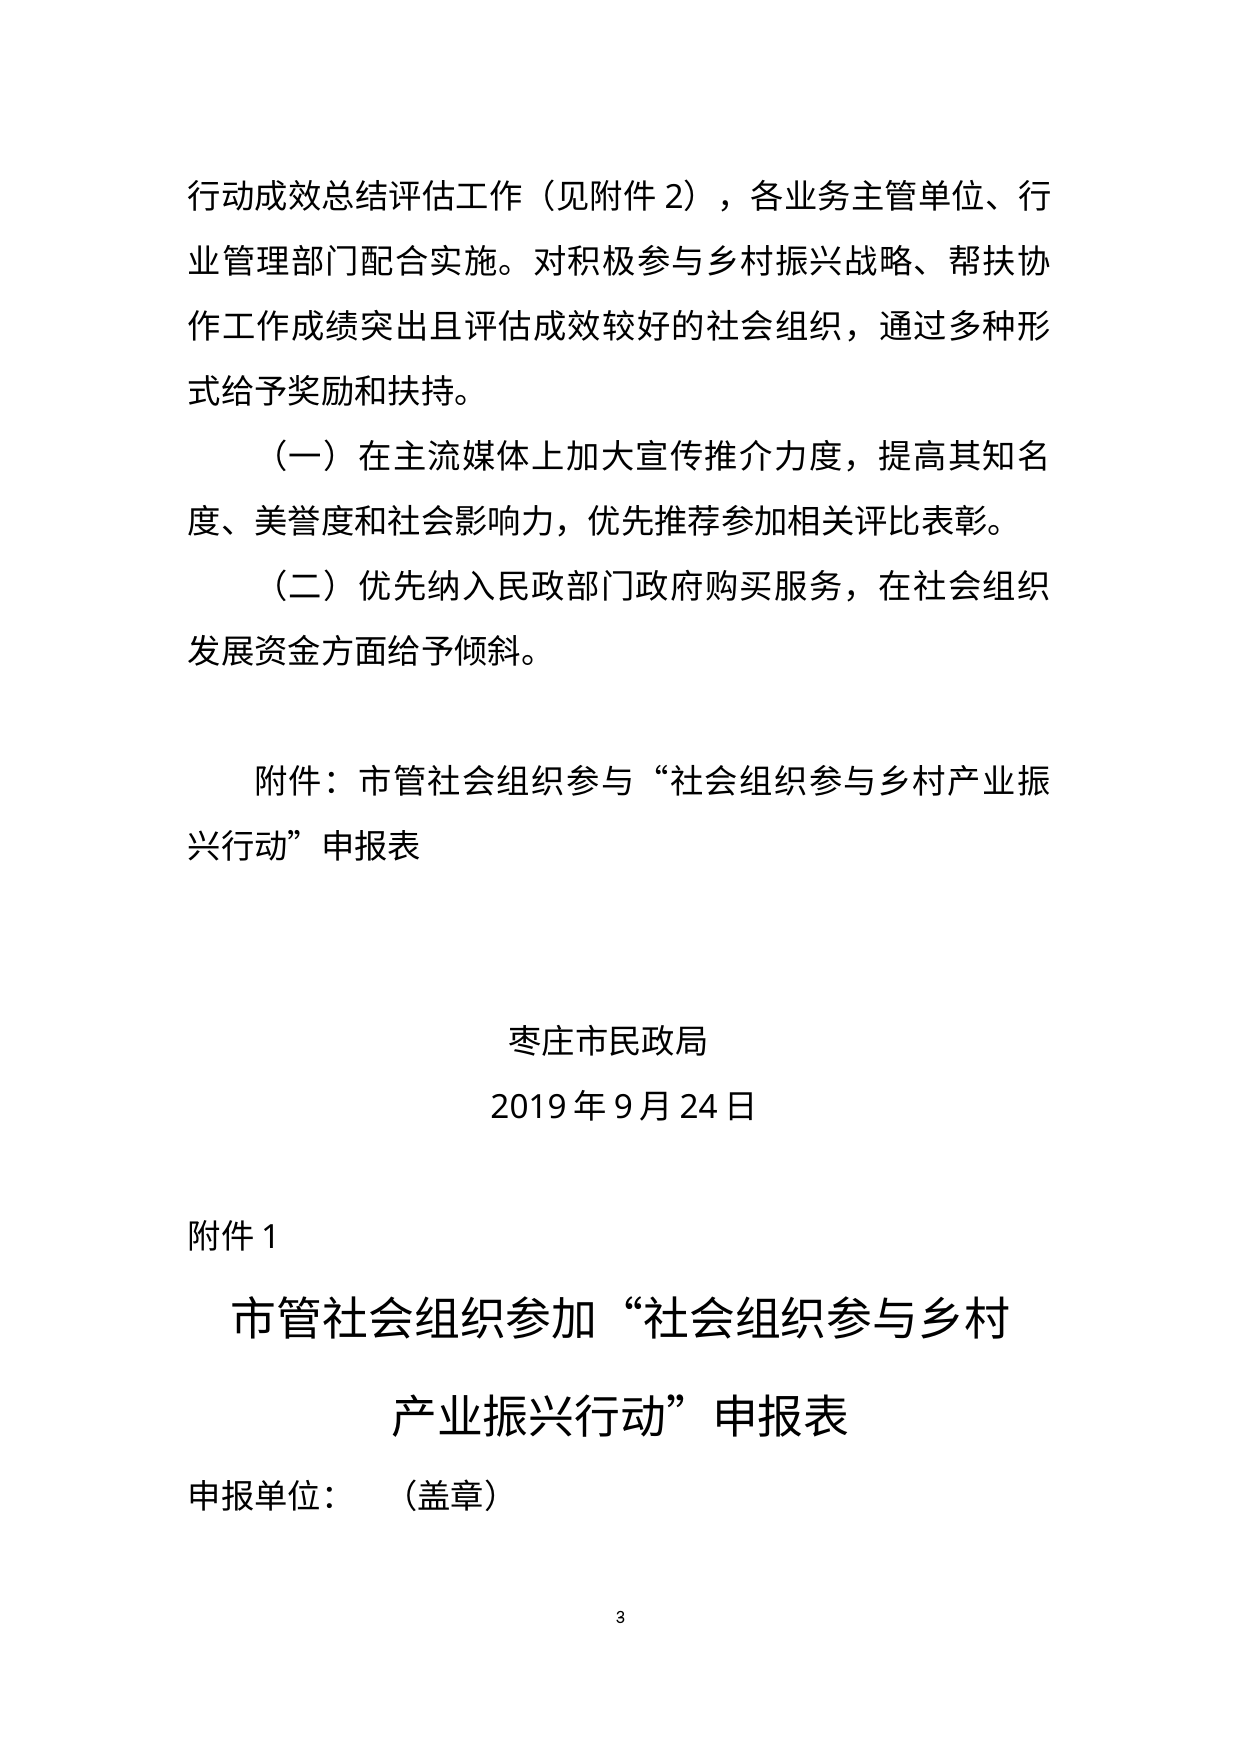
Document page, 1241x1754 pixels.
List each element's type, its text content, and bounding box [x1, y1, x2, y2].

text 市管社会组织参加“社会组织参与乡村 [187, 1267, 1053, 1364]
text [187, 162, 1053, 422]
text （二）优先纳入民政部门政府购买服务，在社会组织发展资金方面给予倾斜。 [187, 552, 1053, 682]
text 枣庄市民政局 [187, 1007, 1053, 1072]
text （一）在主流媒体上加大宣传推介力度，提高其知名度、美誉度和社会影响力，优先推荐参加相关评比表彰。 [187, 422, 1053, 552]
text 附件：市管社会组织参与“社会组织参与乡村产业振兴行动”申报表 [187, 747, 1053, 877]
text 申报单位： （盖章） [187, 1462, 1053, 1527]
text 附件1 [187, 1202, 1053, 1267]
text 产业振兴行动”申报表 [187, 1364, 1053, 1462]
